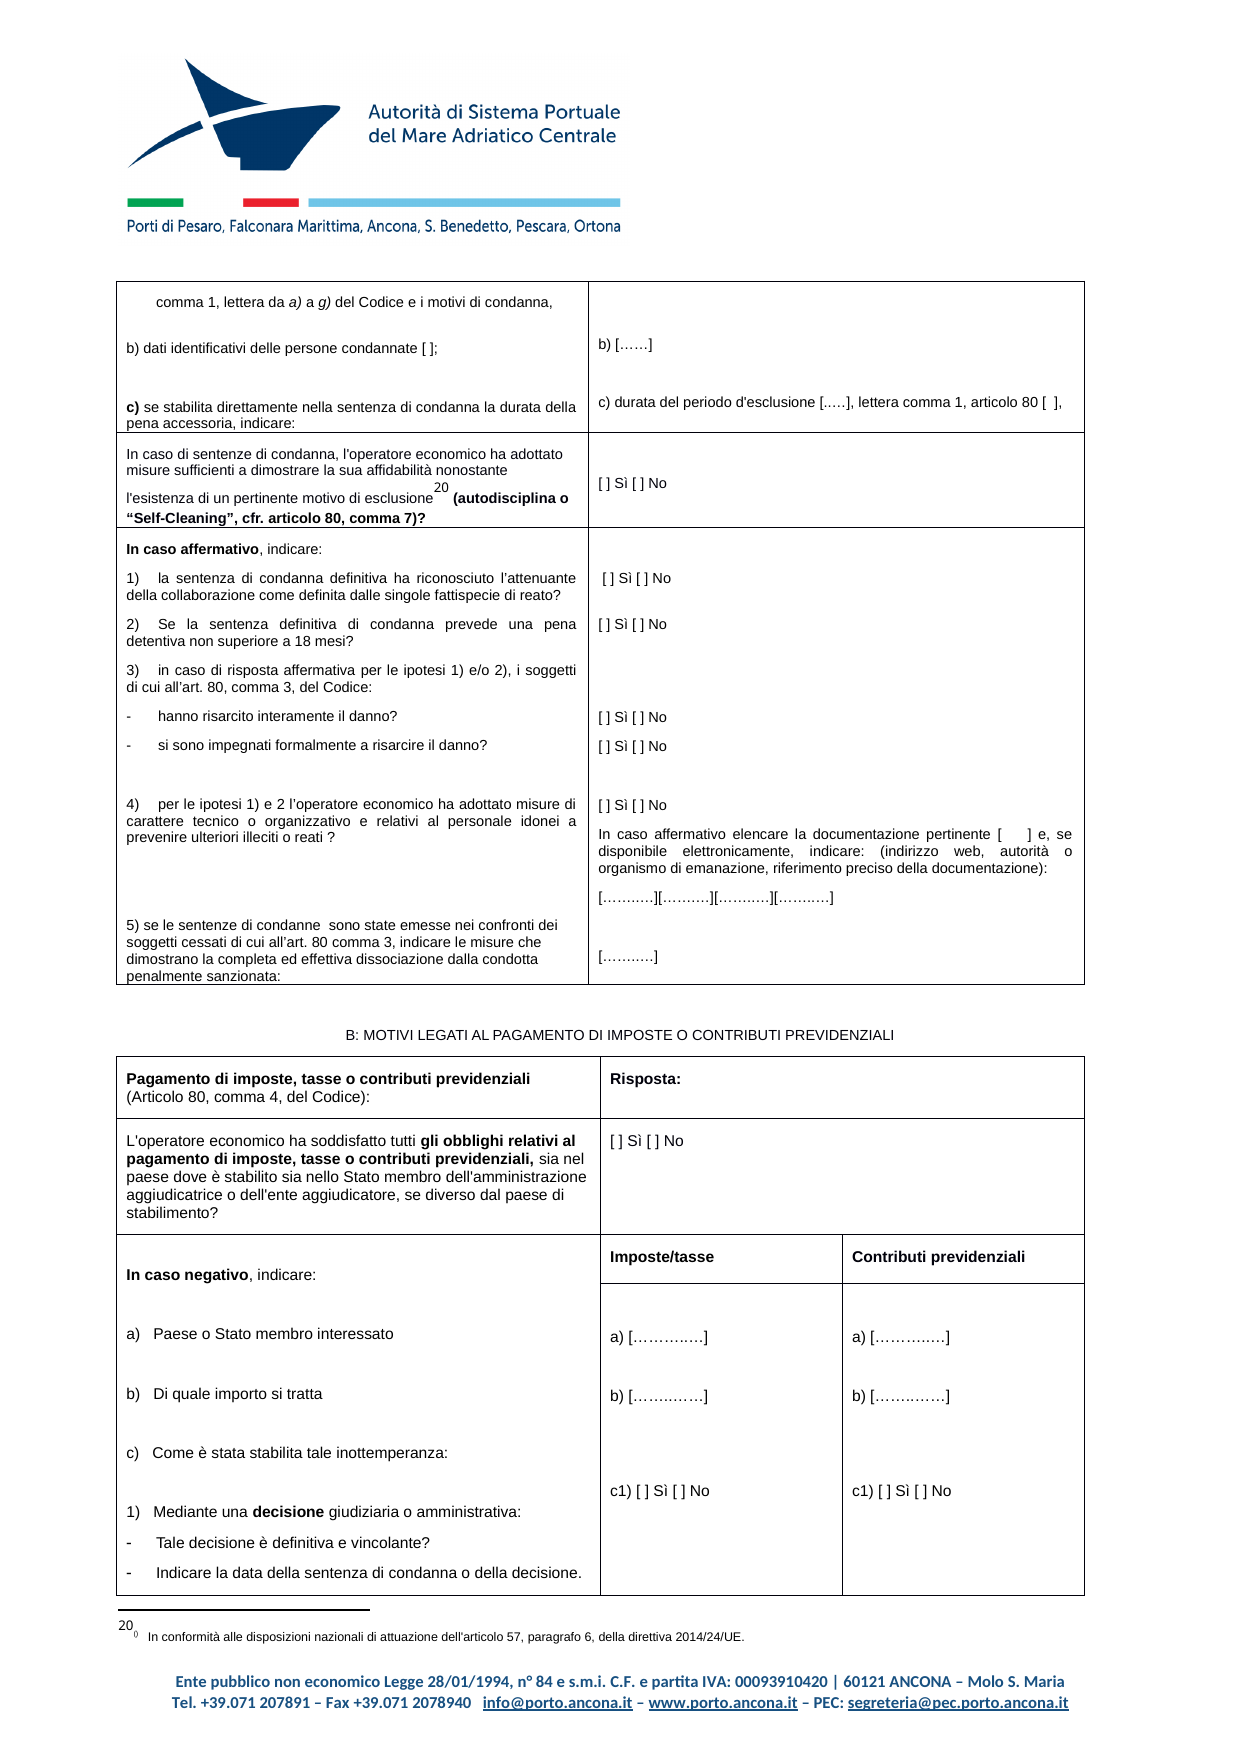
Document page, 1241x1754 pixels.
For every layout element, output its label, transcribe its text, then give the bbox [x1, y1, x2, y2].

table_cell L'operatore economico ha soddisfatto tutti gli obblighi relativi al pagamento di imposte, tasse o contributi previdenziali, sia nel paese dove è stabilito sia nello Stato membro dell'amministrazione aggiudicatrice o dell'ente aggiudicatore, se diverso dal paese di stabilimento? [117, 1119, 600, 1234]
table_cell Contributi previdenziali [843, 1235, 1084, 1283]
table_cell Imposte/tasse [601, 1235, 842, 1283]
table_header Risposta: [601, 1057, 1084, 1118]
table_cell In caso negativo, indicare: a) Paese o Stato membro interessato b) Di quale importo si tratta c) Come è stata stabilita tale inottemperanza: 1) Mediante una decisione giudiziaria o amministrativa: Tale decisione è definitiva e vincolante? Indicare la data della sentenza di condanna o della decisione. Nel caso di una sentenza di condanna, se stabilita direttamente nella sentenza di condanna, la durata del periodo d'esclusione: 2) In altro modo? Specificare: d) L'operatore economico ha ottemperato od ottempererà ai suoi obblighi, pagando o impegnandosi in modo vincolante a pagare le imposte, le tasse o i contributi previdenziali dovuti, compresi eventuali interessi o multe, avendo effettuato il pagamento o formalizzato l’impegno prima della scadenza del termine per la presentazione della domanda (articolo 80 comma 4, ultimo periodo, del Codice)? [117, 1235, 600, 1594]
table_cell [ ] Sì [ ] No [589, 433, 1084, 527]
text B: MOTIVI LEGATI AL PAGAMENTO DI IMPOSTE O CONTRIBUTI PREVIDENZIALI [118, 1027, 1122, 1043]
picture [118, 53, 630, 246]
table_cell [ ] Sì [ ] No [ ] Sì [ ] No [ ] Sì [ ] No [ ] Sì [ ] No [ ] Sì [ ] No In caso affermativo elencare la documentazione pertinente [ ] e, se disponibile elettronicamente, indicare: (indirizzo web, autorità o organismo di emanazione, riferimento preciso della documentazione): [……..…][…….…][……..…][……..…] [……..…] [589, 528, 1084, 984]
table_header Pagamento di imposte, tasse o contributi previdenziali (Articolo 80, comma 4, del Codice): [117, 1057, 600, 1118]
table_cell In caso di sentenze di condanna, l'operatore economico ha adottato misure sufficienti a dimostrare la sua affidabilità nonostante l'esistenza di un pertinente motivo di esclusione (autodisciplina o “Self-Cleaning”, cfr. articolo 80, comma 7)? [117, 433, 588, 527]
table_cell [ ] Sì [ ] No [601, 1119, 1084, 1234]
table_cell In caso affermativo, indicare: 1) la sentenza di condanna definitiva ha riconosciuto l’attenuante della collaborazione come definita dalle singole fattispecie di reato? 2) Se la sentenza definitiva di condanna prevede una pena detentiva non superiore a 18 mesi? 3) in caso di risposta affermativa per le ipotesi 1) e/o 2), i soggetti di cui all’art. 80, comma 3, del Codice: - hanno risarcito interamente il danno? - si sono impegnati formalmente a risarcire il danno? 4) per le ipotesi 1) e 2 l’operatore economico ha adottato misure di carattere tecnico o organizzativo e relativi al personale idonei a prevenire ulteriori illeciti o reati ? 5) se le sentenze di condanne sono state emesse nei confronti dei soggetti cessati di cui all’art. 80 comma 3, indicare le misure che dimostrano la completa ed effettiva dissociazione dalla condotta penalmente sanzionata: [117, 528, 588, 984]
